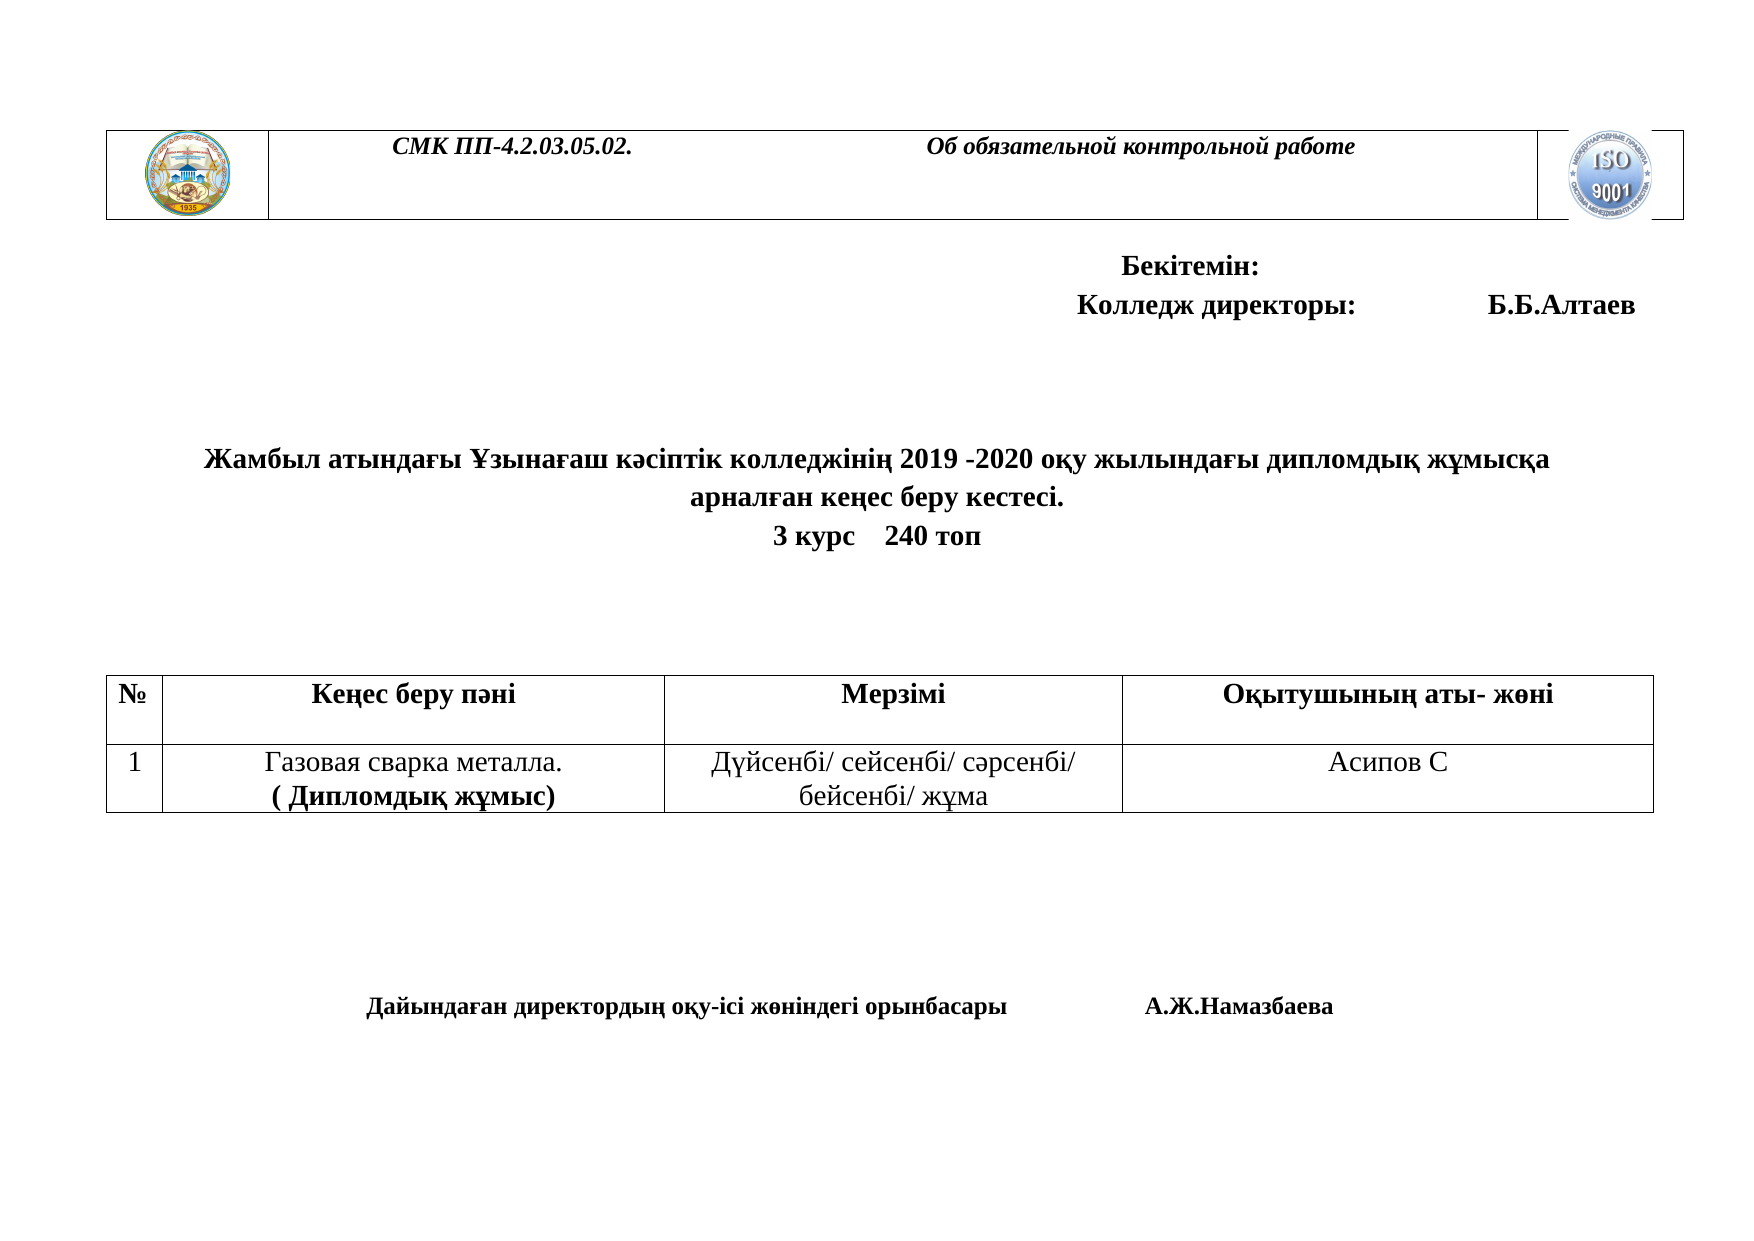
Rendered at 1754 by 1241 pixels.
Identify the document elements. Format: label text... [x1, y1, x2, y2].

text арналған кеңес беру кестесі. [118, 479, 1636, 513]
picture [1568, 130, 1652, 220]
table_cell Газовая сварка металла. ( Дипломдық жұмыс) [163, 745, 664, 812]
text Бекітемін: [118, 248, 1636, 282]
table_cell Дүйсенбі/ сейсенбі/ сәрсенбі/ бейсенбі/ жұма [665, 745, 1122, 812]
table_header Мерзімі [665, 676, 1122, 743]
text 3 курс 240 топ [118, 518, 1636, 552]
table_header Кеңес беру пәні [163, 676, 664, 743]
table_cell Асипов С [1123, 745, 1653, 812]
text Жамбыл атындағы Ұзынағаш кәсіптік колледжінің 2019 -2020 оқу жылындағы дипломдық жұмысқа [118, 441, 1636, 474]
picture [145, 130, 231, 216]
table_header № [107, 676, 162, 743]
table_header Оқытушының аты- жөні [1123, 676, 1653, 743]
text Колледж директоры: Б.Б.Алтаев [118, 287, 1636, 320]
text Дайындаған директордың оқу-ісі жөніндегі орынбасары А.Ж.Намазбаева [118, 991, 1636, 1019]
table_cell 1 [107, 745, 162, 812]
